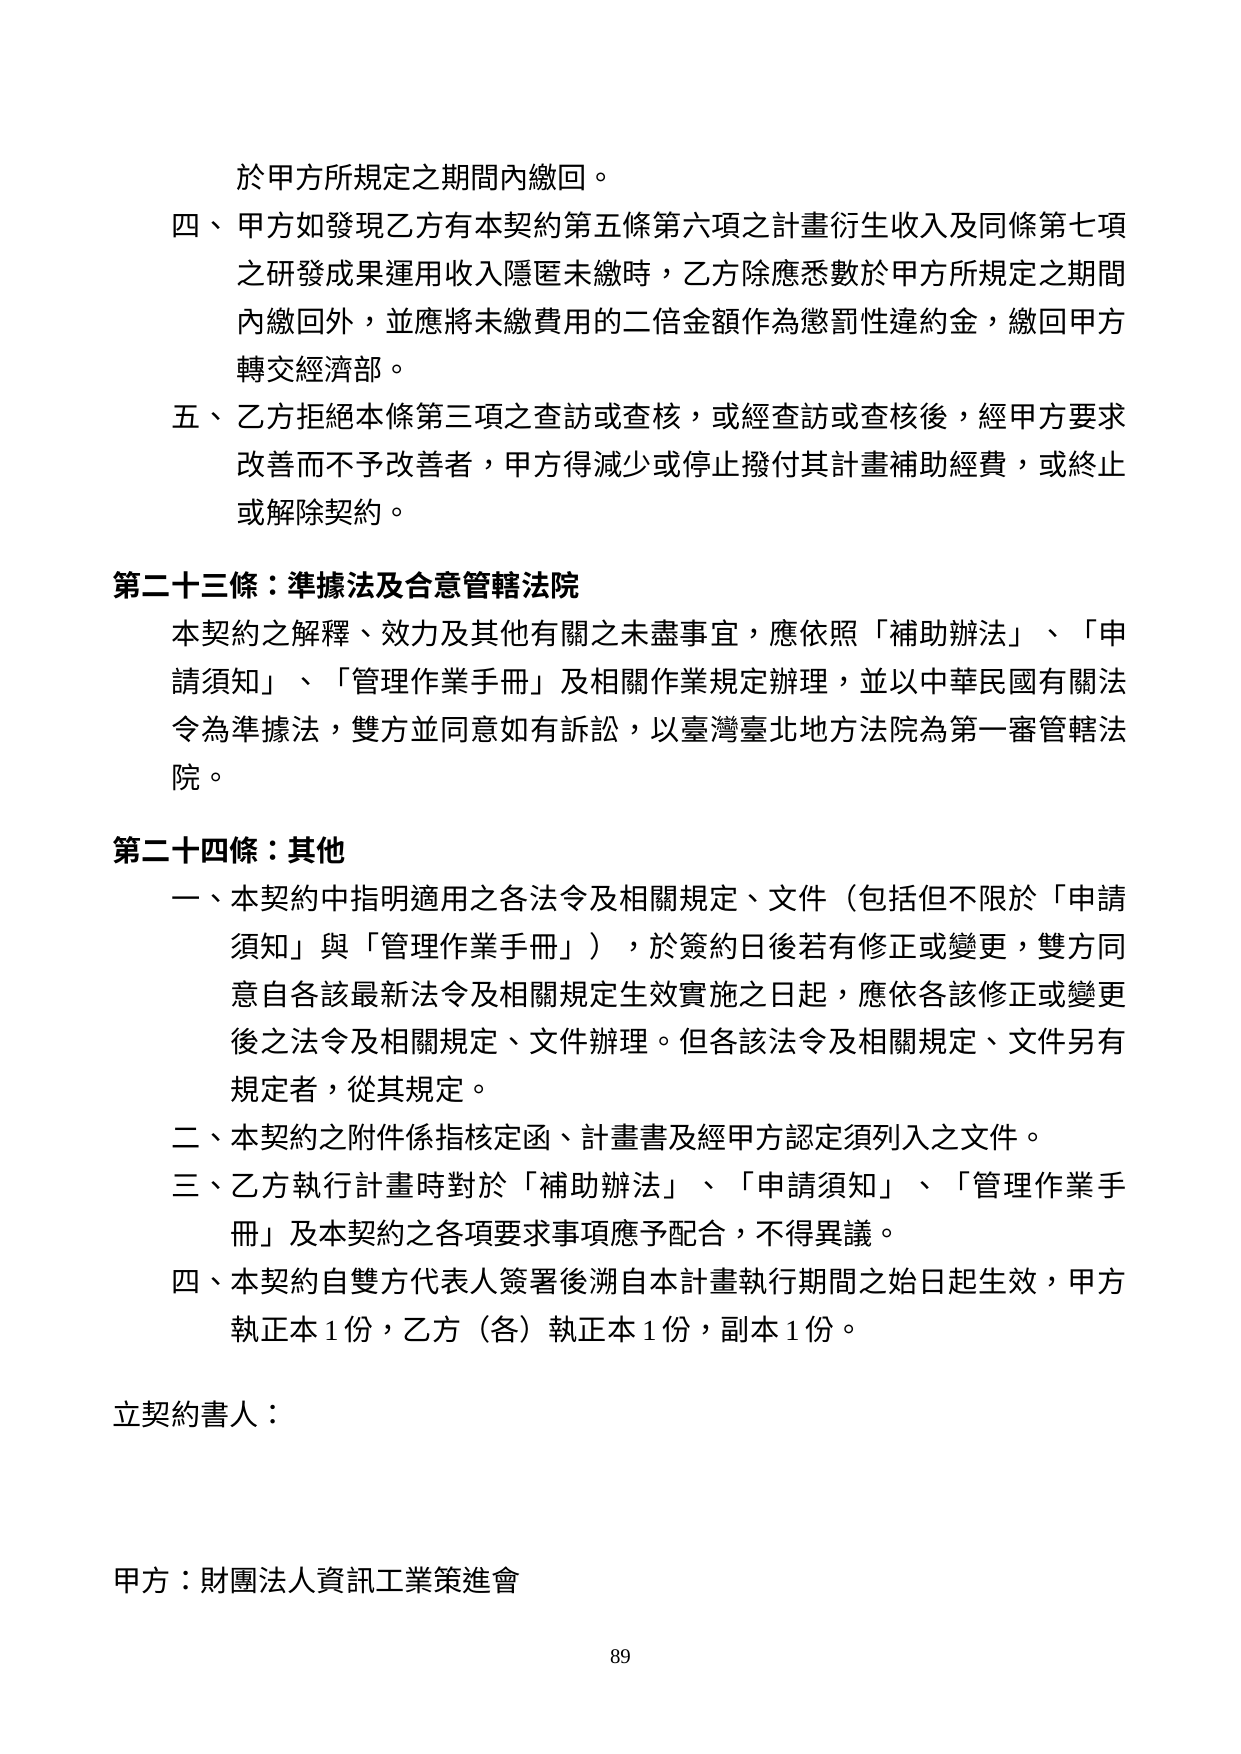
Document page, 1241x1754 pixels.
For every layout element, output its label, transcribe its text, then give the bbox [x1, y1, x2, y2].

text 甲方：財團法人資訊工業策進會 [112, 1558, 1128, 1600]
text 立契約書人： [112, 1392, 1128, 1433]
list 本契約自雙方代表人簽署後溯自本計畫執行期間之始日起生效，甲方執正本1份，乙方（各）執正本1份，副本1份。 [172, 1254, 1128, 1350]
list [172, 150, 1128, 198]
text 本契約之解釋、效力及其他有關之未盡事宜，應依照「補助辦法」、「申請須知」、「管理作業手冊」及相關作業規定辦理，並以中華民國有關法令為準據法，雙方並同意如有訴訟，以臺灣臺北地方法院為第一審管轄法院。 [172, 606, 1128, 798]
list 乙方執行計畫時對於「補助辦法」、「申請須知」、「管理作業手冊」及本契約之各項要求事項應予配合，不得異議。 [172, 1158, 1128, 1254]
list 甲方如發現乙方有本契約第五條第六項之計畫衍生收入及同條第七項之研發成果運用收入隱匿未繳時，乙方除應悉數於甲方所規定之期間內繳回外，並應將未繳費用的二倍金額作為懲罰性違約金，繳回甲方轉交經濟部。 [172, 198, 1128, 389]
text 第二十三條：準據法及合意管轄法院 [112, 558, 1128, 606]
list 本契約中指明適用之各法令及相關規定、文件（包括但不限於「申請須知」與「管理作業手冊」），於簽約日後若有修正或變更，雙方同意自各該最新法令及相關規定生效實施之日起，應依各該修正或變更後之法令及相關規定、文件辦理。但各該法令及相關規定、文件另有規定者，從其規定。 [172, 871, 1128, 1110]
list 本契約之附件係指核定函、計畫書及經甲方認定須列入之文件。 [172, 1110, 1128, 1158]
list 乙方拒絕本條第三項之查訪或查核，或經查訪或查核後，經甲方要求改善而不予改善者，甲方得減少或停止撥付其計畫補助經費，或終止或解除契約。 [172, 389, 1128, 533]
text 第二十四條：其他 [112, 823, 1128, 871]
